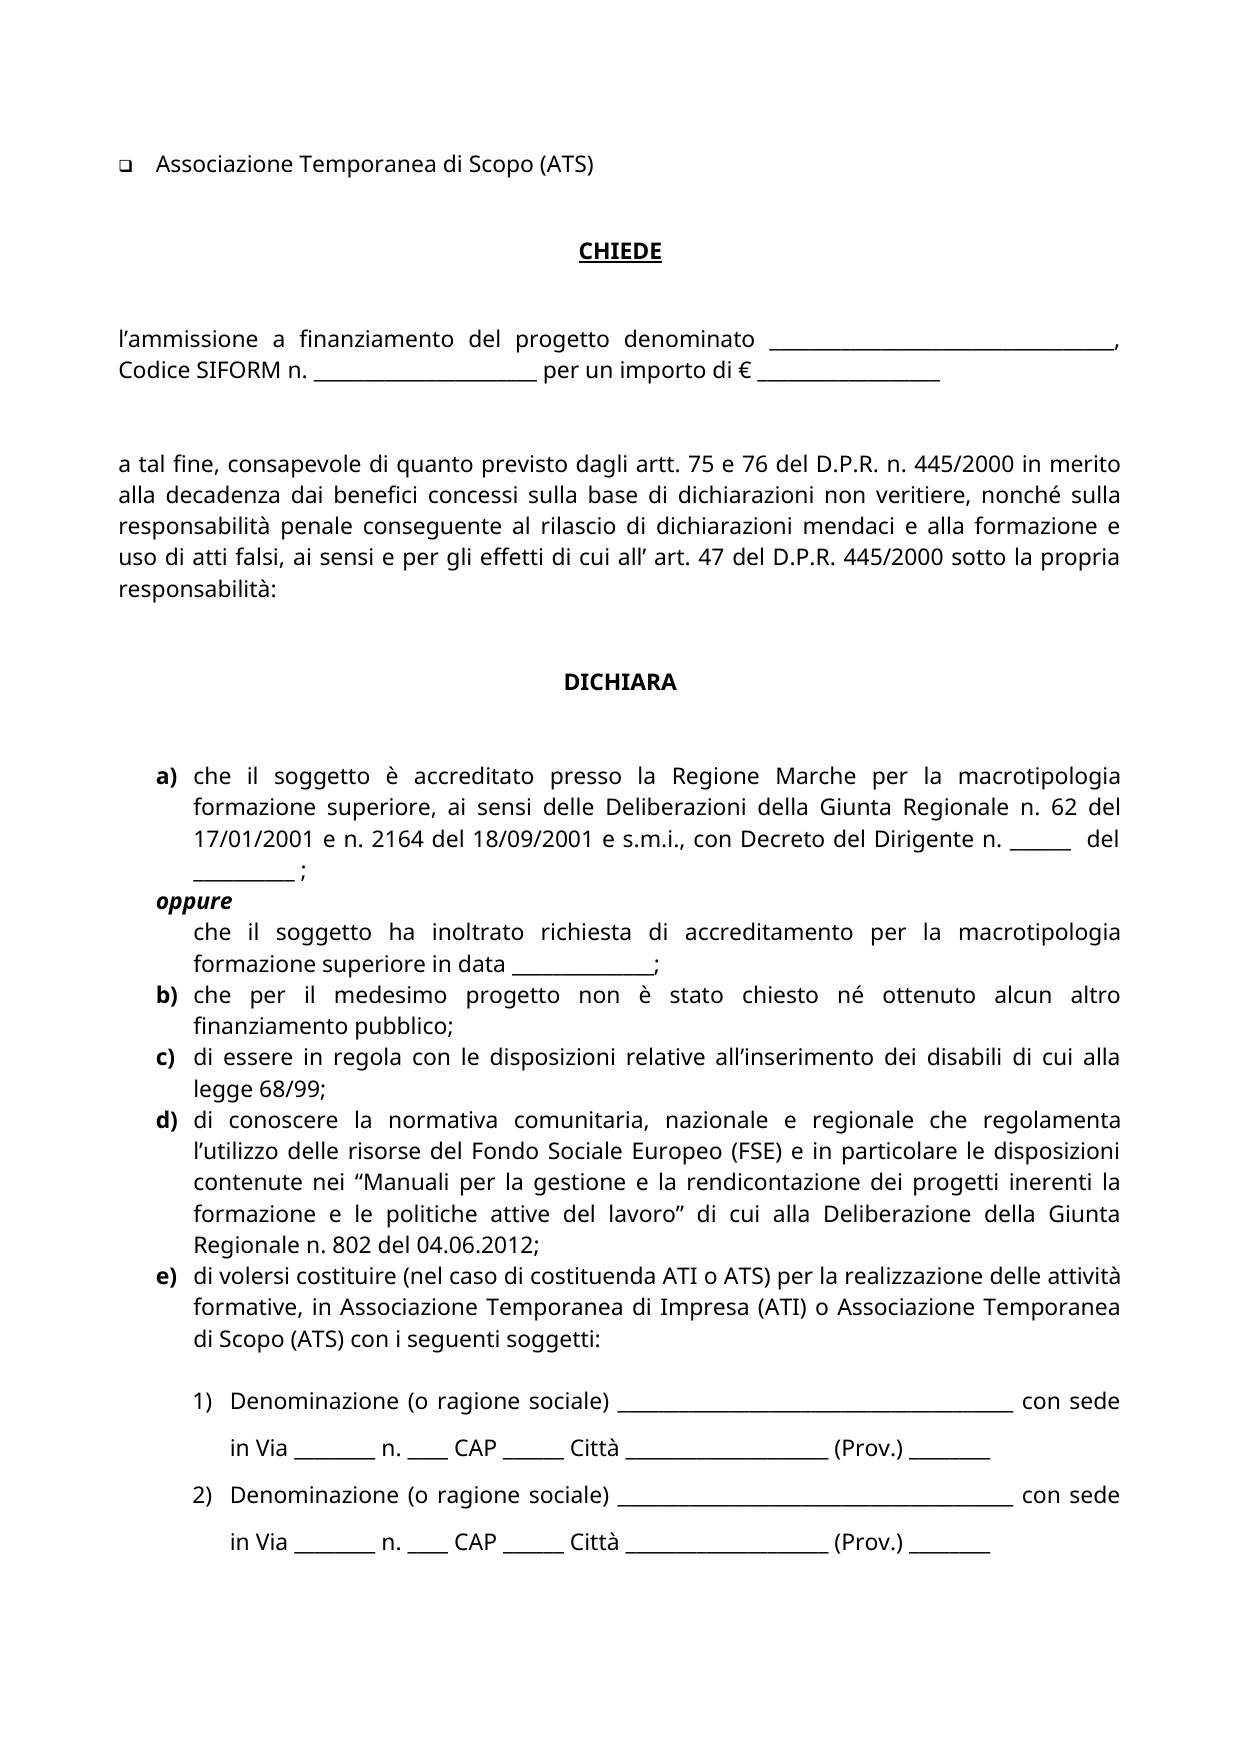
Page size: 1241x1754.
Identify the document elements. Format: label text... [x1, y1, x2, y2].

list di conoscere la normativa comunitaria, nazionale e regionale che regolamenta l’utilizzo delle risorse del Fondo Sociale Europeo (FSE) e in particolare le disposizioni contenute nei “Manuali per la gestione e la rendicontazione dei progetti inerenti la formazione e le politiche attive del lavoro” di cui alla Deliberazione della Giunta Regionale n. 802 del 04.06.2012; [156, 1104, 1122, 1260]
text DICHIARA [118, 666, 1122, 698]
list Associazione Temporanea di Scopo (ATS) [118, 148, 1122, 179]
text l’ammissione a finanziamento del progetto denominato __________________________________, Codice SIFORM n. ______________________ per un importo di € __________________ [118, 323, 1122, 385]
text oppure [118, 885, 1122, 916]
text CHIEDE [118, 235, 1122, 266]
list che il soggetto è accreditato presso la Regione Marche per la macrotipologia formazione superiore, ai sensi delle Deliberazioni della Giunta Regionale n. 62 del 17/01/2001 e n. 2164 del 18/09/2001 e s.m.i., con Decreto del Dirigente n. ______ del __________ ; [156, 760, 1122, 885]
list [192, 1479, 1122, 1557]
text a tal fine, consapevole di quanto previsto dagli artt. 75 e 76 del D.P.R. n. 445/2000 in merito alla decadenza dai benefici concessi sulla base di dichiarazioni non veritiere, nonché sulla responsabilità penale conseguente al rilascio di dichiarazioni mendaci e alla formazione e uso di atti falsi, ai sensi e per gli effetti di cui all’ art. 47 del D.P.R. 445/2000 sotto la propria responsabilità: [118, 448, 1122, 604]
list che per il medesimo progetto non è stato chiesto né ottenuto alcun altro finanziamento pubblico; [156, 979, 1122, 1041]
list di volersi costituire (nel caso di costituenda ATI o ATS) per la realizzazione delle attività formative, in Associazione Temporanea di Impresa (ATI) o Associazione Temporanea di Scopo (ATS) con i seguenti soggetti: [156, 1260, 1122, 1354]
text che il soggetto ha inoltrato richiesta di accreditamento per la macrotipologia formazione superiore in data ______________; [193, 916, 1122, 979]
list di essere in regola con le disposizioni relative all’inserimento dei disabili di cui alla legge 68/99; [156, 1041, 1122, 1104]
